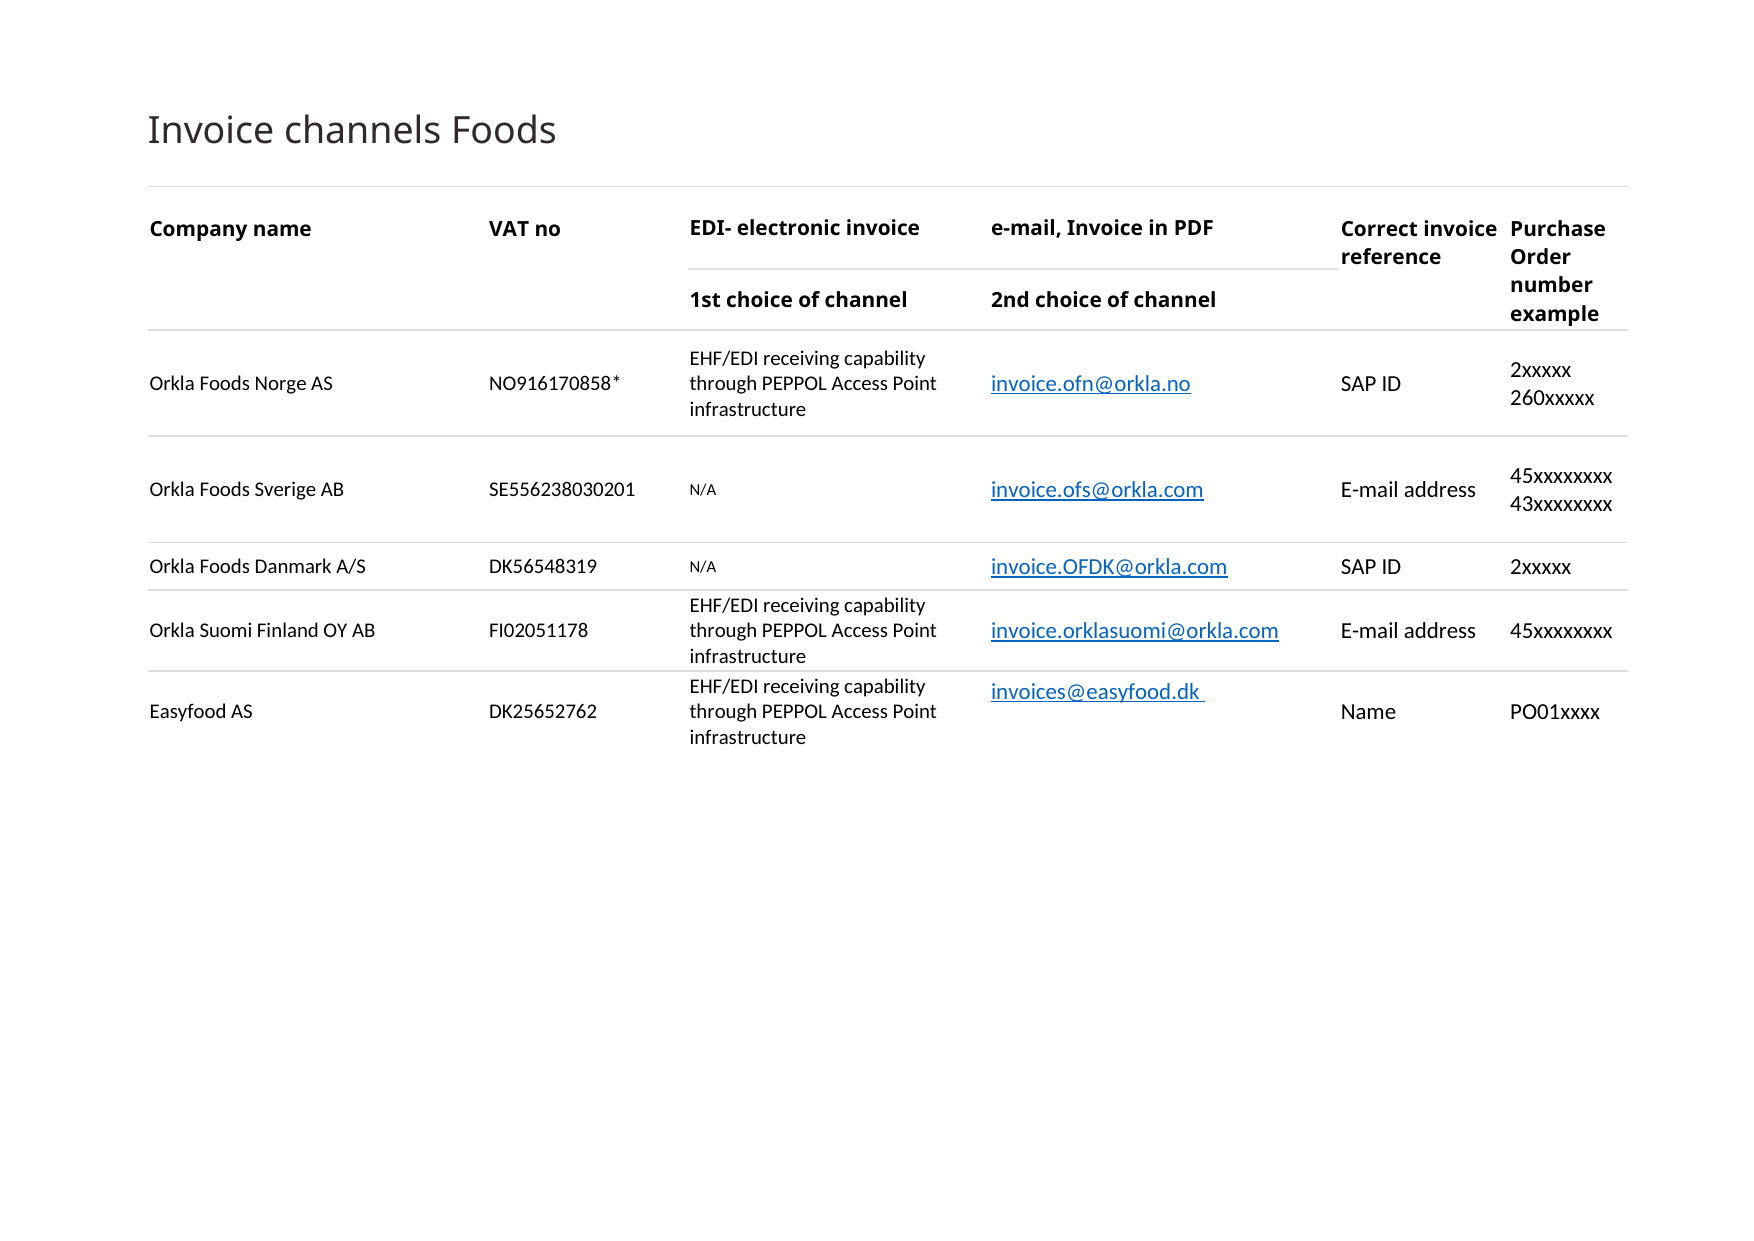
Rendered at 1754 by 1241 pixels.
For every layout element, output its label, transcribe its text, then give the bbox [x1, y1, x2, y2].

table_cell 2nd choice of channel [989, 270, 1339, 329]
table_header Purchase Order number example [1509, 187, 1628, 329]
table_cell PO01xxxx [1509, 672, 1628, 751]
table_cell SAP ID [1339, 331, 1508, 435]
table_cell Easyfood AS [148, 672, 487, 751]
table_cell N/A [688, 437, 989, 542]
table_cell invoice.ofs@orkla.com [989, 437, 1339, 542]
table_cell Orkla Foods Sverige AB [148, 437, 487, 542]
table_cell FI02051178 [488, 591, 688, 670]
table_cell DK25652762 [488, 672, 688, 751]
table_cell Orkla Foods Norge AS [148, 331, 487, 435]
table_cell invoices@easyfood.dk [989, 672, 1339, 751]
table_cell Orkla Suomi Finland OY AB [148, 591, 487, 670]
table_header Company name [148, 187, 487, 329]
table_cell N/A [688, 543, 989, 589]
table_cell EHF/EDI receiving capability through PEPPOL Access Point infrastructure [688, 331, 989, 435]
table_cell Orkla Foods Danmark A/S [148, 543, 487, 589]
text Invoice channels Foods [148, 103, 1547, 154]
table_cell NO916170858* [488, 331, 688, 435]
table_cell Name [1339, 672, 1508, 751]
table_header e-mail, Invoice in PDF [989, 187, 1339, 268]
table_cell 2xxxxx 260xxxxx [1509, 331, 1628, 435]
table_cell 45xxxxxxxx 43xxxxxxxx [1509, 437, 1628, 542]
table_cell DK56548319 [488, 543, 688, 589]
table_cell SAP ID [1339, 543, 1508, 589]
table_header EDI- electronic invoice [688, 187, 989, 268]
table_cell 1st choice of channel [688, 270, 989, 329]
table_header VAT no [488, 187, 688, 329]
table_cell 2xxxxx [1509, 543, 1628, 589]
table_cell invoice.orklasuomi@orkla.com [989, 591, 1339, 670]
table_cell EHF/EDI receiving capability through PEPPOL Access Point infrastructure [688, 672, 989, 751]
table_cell SE556238030201 [488, 437, 688, 542]
table_cell invoice.OFDK@orkla.com [989, 543, 1339, 589]
table_cell E-mail address [1339, 591, 1508, 670]
table_cell 45xxxxxxxx [1509, 591, 1628, 670]
table_cell E-mail address [1339, 437, 1508, 542]
table_cell EHF/EDI receiving capability through PEPPOL Access Point infrastructure [688, 591, 989, 670]
table_header Correct invoice reference [1339, 187, 1508, 329]
table_cell invoice.ofn@orkla.no [989, 331, 1339, 435]
